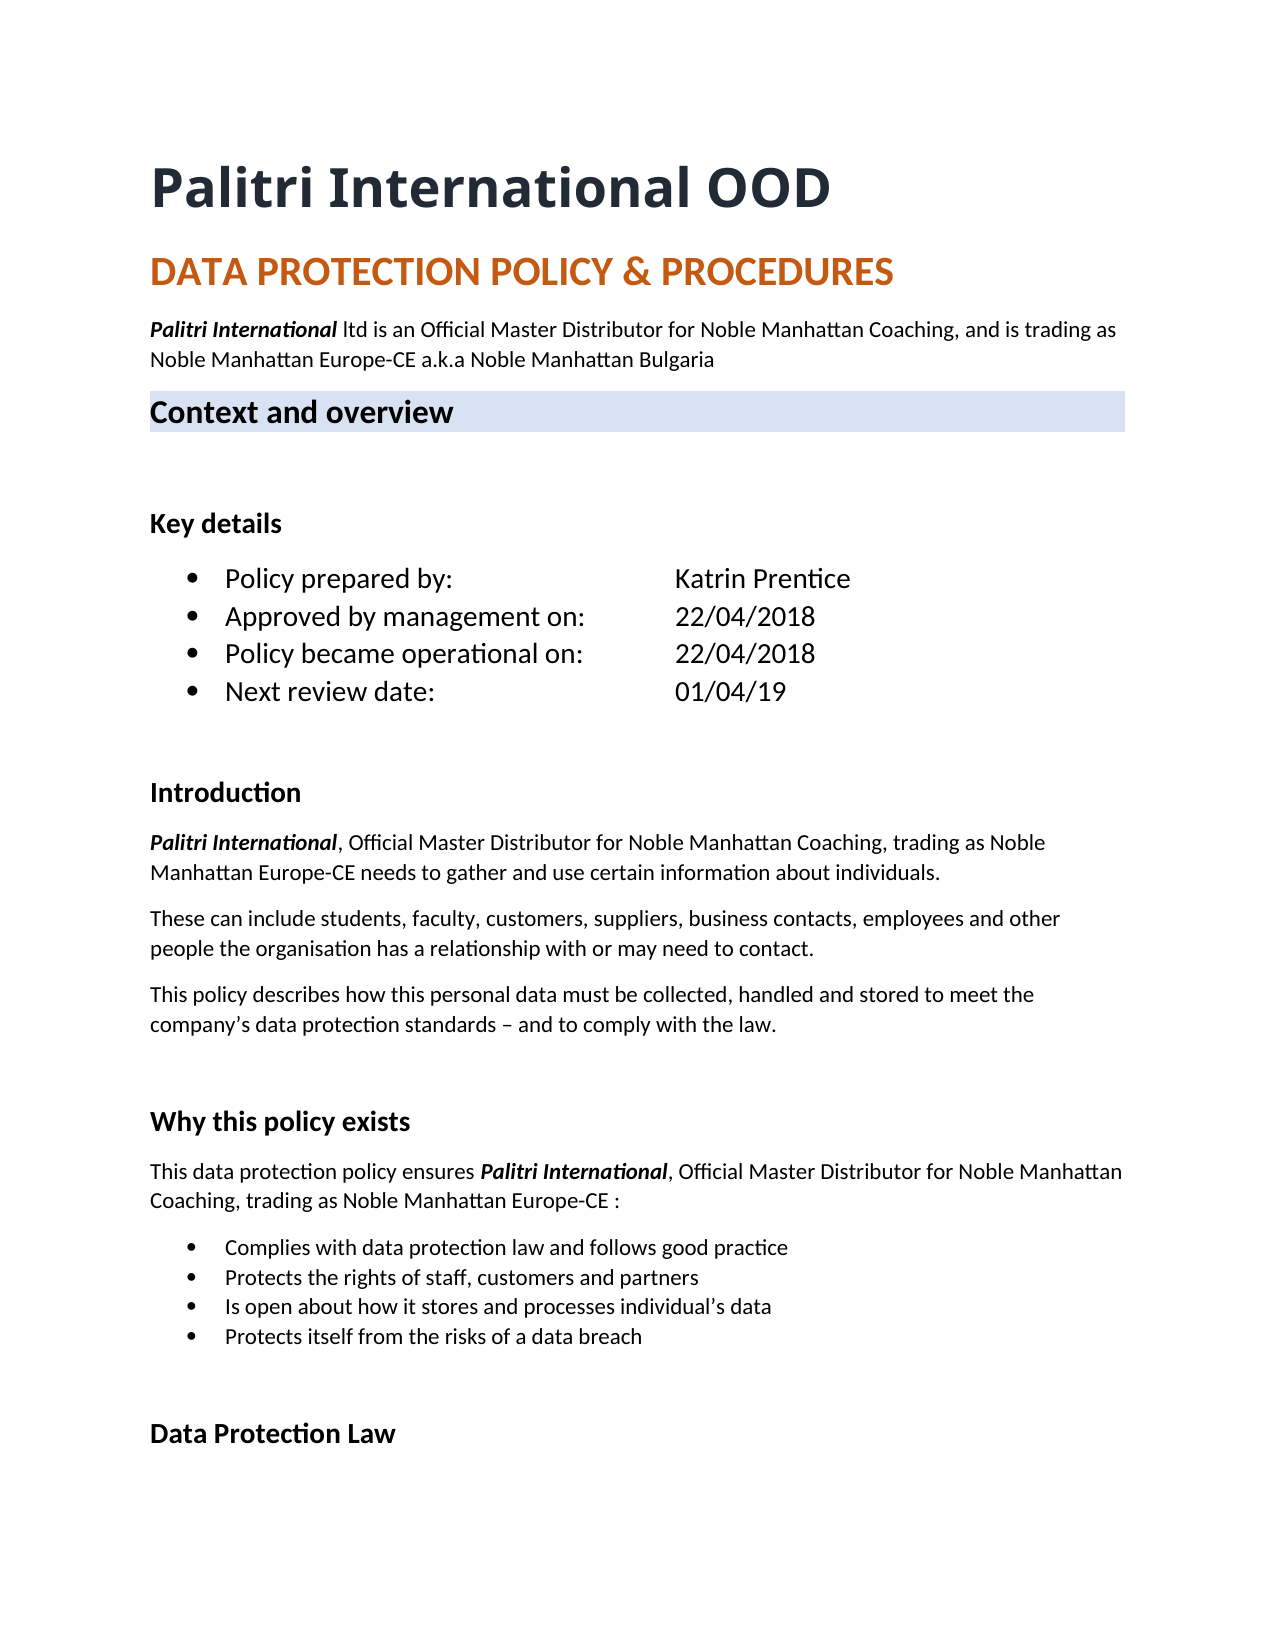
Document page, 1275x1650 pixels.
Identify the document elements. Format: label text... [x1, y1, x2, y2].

text Introduction [150, 774, 1125, 809]
text Context and overview [150, 391, 1125, 432]
list Is open about how it stores and processes individual’s data [187, 1292, 1125, 1320]
text Key details [150, 506, 1125, 541]
text This policy describes how this personal data must be collected, handled and stored to meet the company’s data protection standards – and to comply with the law. [150, 980, 1125, 1038]
text Palitri International ltd is an Official Master Distributor for Noble Manhattan Coaching, and is trading as Noble Manhattan Europe-CE a.k.a Noble Manhattan Bulgaria [150, 315, 1125, 373]
text Data Protection Law [150, 1415, 1125, 1450]
list Policy became operational on: 22/04/2018 [187, 635, 1125, 671]
text DATA PROTECTION POLICY & PROCEDURES [150, 245, 1125, 296]
text These can include students, faculty, customers, suppliers, business contacts, employees and other people the organisation has a relationship with or may need to contact. [150, 904, 1125, 962]
text Palitri International, Official Master Distributor for Noble Manhattan Coaching, trading as Noble Manhattan Europe-CE needs to gather and use certain information about individuals. [150, 828, 1125, 886]
list Protects the rights of staff, customers and partners [187, 1263, 1125, 1291]
text Why this policy exists [150, 1103, 1125, 1138]
list Complies with data protection law and follows good practice [187, 1233, 1125, 1261]
text This data protection policy ensures Palitri International, Official Master Distributor for Noble Manhattan Coaching, trading as Noble Manhattan Europe-CE : [150, 1157, 1125, 1215]
list Protects itself from the risks of a data breach [187, 1322, 1125, 1350]
text Palitri International OOD [150, 150, 1125, 224]
list Approved by management on: 22/04/2018 [187, 598, 1125, 633]
list Next review date: 01/04/19 [187, 673, 1125, 709]
list Policy prepared by: Katrin Prentice [187, 560, 1125, 596]
